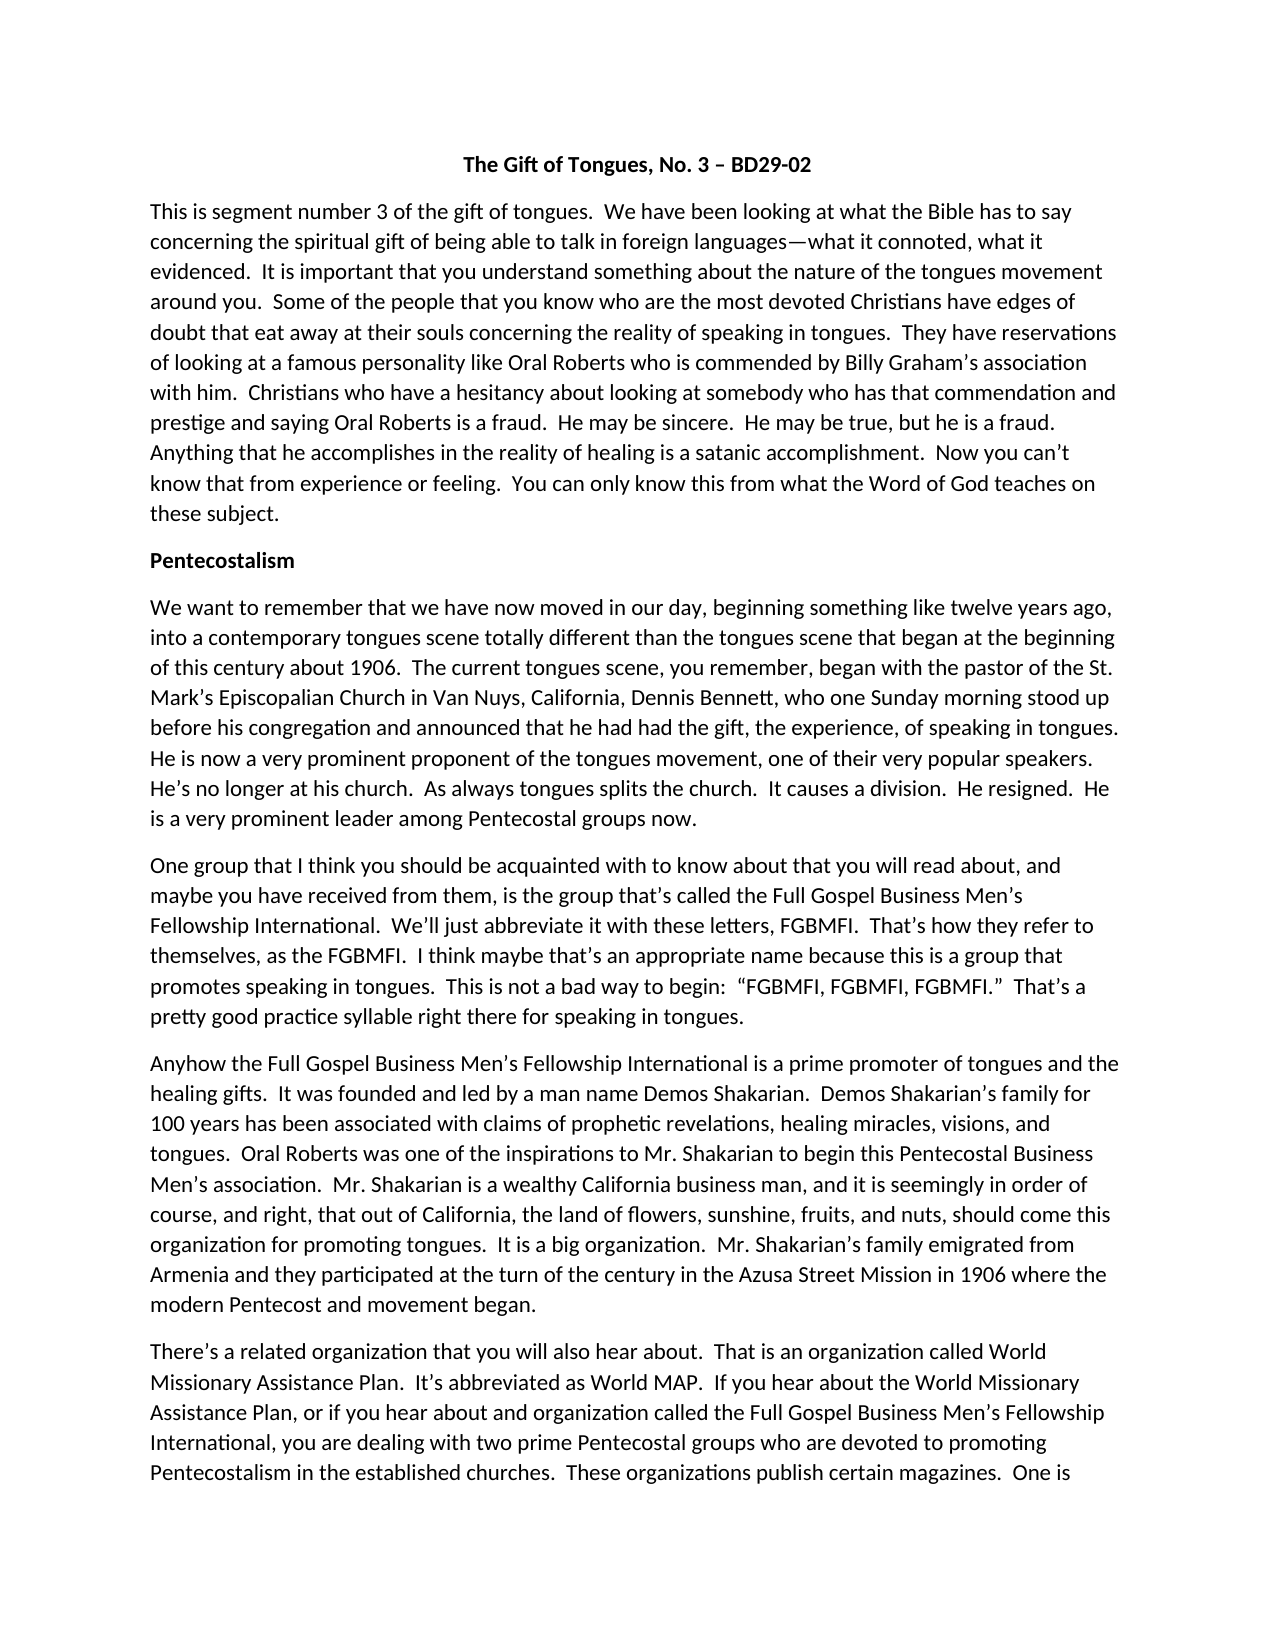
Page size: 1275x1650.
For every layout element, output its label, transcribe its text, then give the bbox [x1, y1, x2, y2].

text This is segment number 3 of the gift of tongues. We have been looking at what the Bible has to say concerning the spiritual gift of being able to talk in foreign languages—what it connoted, what it evidenced. It is important that you understand something about the nature of the tongues movement around you. Some of the people that you know who are the most devoted Christians have edges of doubt that eat away at their souls concerning the reality of speaking in tongues. They have reservations of looking at a famous personality like Oral Roberts who is commended by Billy Graham’s association with him. Christians who have a hesitancy about looking at somebody who has that commendation and prestige and saying Oral Roberts is a fraud. He may be sincere. He may be true, but he is a fraud. Anything that he accomplishes in the reality of healing is a satanic accomplishment. Now you can’t know that from experience or feeling. You can only know this from what the Word of God teaches on these subject. [150, 197, 1125, 527]
text The Gift of Tongues, No. 3 – BD29-02 [150, 150, 1125, 178]
text One group that I think you should be acquainted with to know about that you will read about, and maybe you have received from them, is the group that’s called the Full Gospel Business Men’s Fellowship International. We’ll just abbreviate it with these letters, FGBMFI. That’s how they refer to themselves, as the FGBMFI. I think maybe that’s an appropriate name because this is a group that promotes speaking in tongues. This is not a bad way to begin: “FGBMFI, FGBMFI, FGBMFI.” That’s a pretty good practice syllable right there for speaking in tongues. [150, 851, 1125, 1030]
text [150, 1337, 1125, 1486]
text Anyhow the Full Gospel Business Men’s Fellowship International is a prime promoter of tongues and the healing gifts. It was founded and led by a man name Demos Shakarian. Demos Shakarian’s family for 100 years has been associated with claims of prophetic revelations, healing miracles, visions, and tongues. Oral Roberts was one of the inspirations to Mr. Shakarian to begin this Pentecostal Business Men’s association. Mr. Shakarian is a wealthy California business man, and it is seemingly in order of course, and right, that out of California, the land of flowers, sunshine, fruits, and nuts, should come this organization for promoting tongues. It is a big organization. Mr. Shakarian’s family emigrated from Armenia and they participated at the turn of the century in the Azusa Street Mission in 1906 where the modern Pentecost and movement began. [150, 1049, 1125, 1319]
text We want to remember that we have now moved in our day, beginning something like twelve years ago, into a contemporary tongues scene totally different than the tongues scene that began at the beginning of this century about 1906. The current tongues scene, you remember, began with the pastor of the St. Mark’s Episcopalian Church in Van Nuys, California, Dennis Bennett, who one Sunday morning stood up before his congregation and announced that he had had the gift, the experience, of speaking in tongues. He is now a very prominent proponent of the tongues movement, one of their very popular speakers. He’s no longer at his church. As always tongues splits the church. It causes a division. He resigned. He is a very prominent leader among Pentecostal groups now. [150, 593, 1125, 832]
text Pentecostalism [150, 546, 1125, 574]
